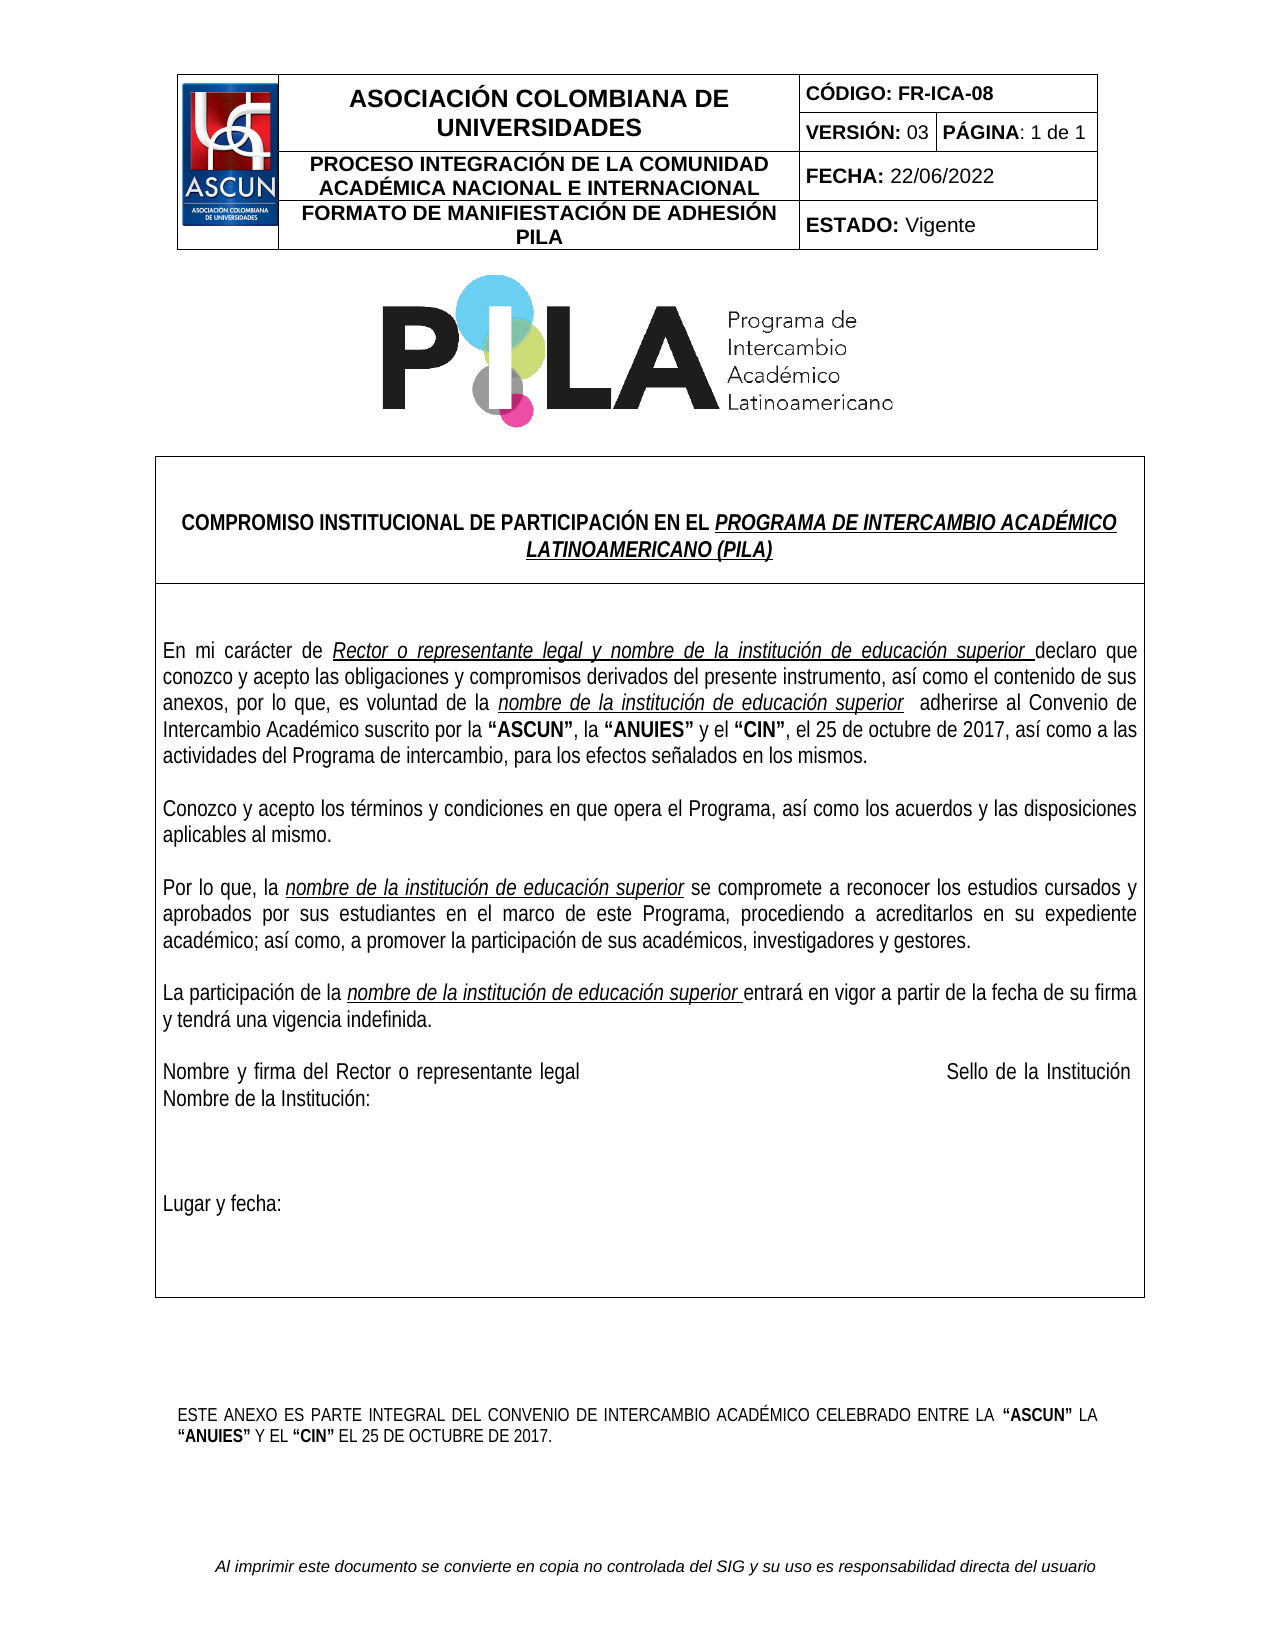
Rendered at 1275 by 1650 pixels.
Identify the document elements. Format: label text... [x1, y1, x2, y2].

picture [382, 275, 893, 430]
text ESTE ANEXO ES PARTE INTEGRAL DEL CONVENIO DE INTERCAMBIO ACADÉMICO CELEBRADO ENTRE LA “ASCUN” LA “ANUIES” Y EL “CIN” EL 25 DE OCTUBRE DE 2017. [177, 1404, 1098, 1447]
table_cell En mi carácter de Rector o representante legal y nombre de la institución de educación superior declaro que conozco y acepto las obligaciones y compromisos derivados del presente instrumento, así como el contenido de sus anexos, por lo que, es voluntad de la nombre de la institución de educación superior adherirse al Convenio de Intercambio Académico suscrito por la “ASCUN”, la “ANUIES” y el “CIN”, el 25 de octubre de 2017, así como a las actividades del Programa de intercambio, para los efectos señalados en los mismos. Conozco y acepto los términos y condiciones en que opera el Programa, así como los acuerdos y las disposiciones aplicables al mismo. Por lo que, la nombre de la institución de educación superior se compromete a reconocer los estudios cursados y aprobados por sus estudiantes en el marco de este Programa, procediendo a acreditarlos en su expediente académico; así como, a promover la participación de sus académicos, investigadores y gestores. La participación de la nombre de la institución de educación superior entrará en vigor a partir de la fecha de su firma y tendrá una vigencia indefinida. Nombre y firma del Rector o representante legal Sello de la Institución Nombre de la Institución: Lugar y fecha: [156, 584, 1144, 1297]
picture [181, 82, 278, 227]
table_header COMPROMISO INSTITUCIONAL DE PARTICIPACIÓN EN EL PROGRAMA DE INTERCAMBIO ACADÉMICO LATINOAMERICANO (PILA) [156, 457, 1144, 583]
